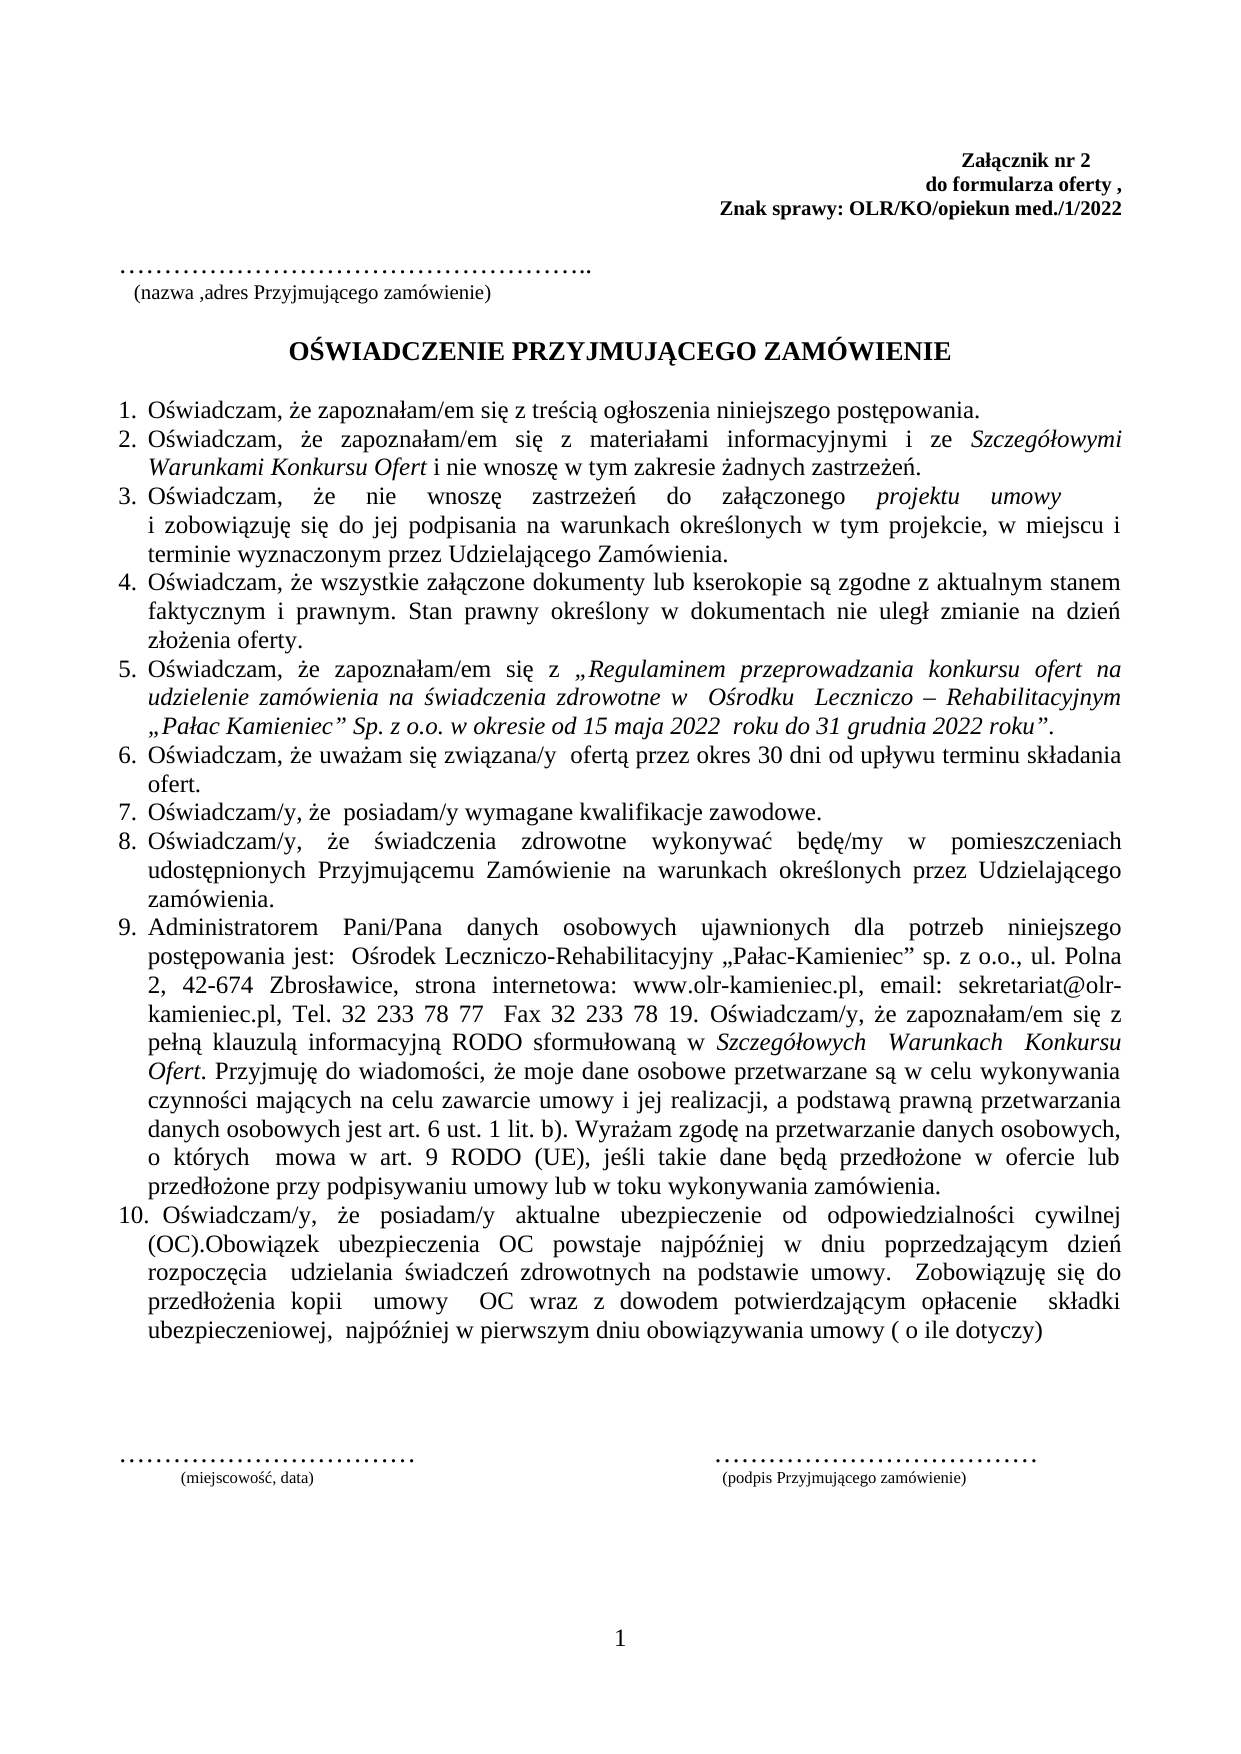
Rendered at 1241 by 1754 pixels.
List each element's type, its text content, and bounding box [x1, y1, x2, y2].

text OŚWIADCZENIE PRZYJMUJĄCEGO ZAMÓWIENIE [118, 335, 1122, 366]
list Oświadczam/y, że posiadam/y aktualne ubezpieczenie od odpowiedzialności cywilnej (OC).Obowiązek ubezpieczenia OC powstaje najpóźniej w dniu poprzedzającym dzień rozpoczęcia udzielania świadczeń zdrowotnych na podstawie umowy. Zobowiązuję się do przedłożenia kopii umowy OC wraz z dowodem potwierdzającym opłacenie składki ubezpieczeniowej, najpóźniej w pierwszym dniu obowiązywania umowy ( o ile dotyczy) [118, 1200, 1122, 1344]
list Oświadczam/y, że posiadam/y wymagane kwalifikacje zawodowe. [118, 797, 1122, 826]
text …………………………………………….. [118, 249, 1122, 280]
text do formularza oferty , [118, 172, 1122, 196]
text (nazwa ,adres Przyjmującego zamówienie) [118, 280, 1122, 304]
list Oświadczam, że uważam się związana/y ofertą przez okres 30 dni od upływu terminu składania ofert. [118, 740, 1122, 797]
text (miejscowość, data) (podpis Przyjmującego zamówienie) [118, 1468, 1122, 1516]
list Oświadczam, że nie wnoszę zastrzeżeń do załączonego projektu umowy i zobowiązuję się do jej podpisania na warunkach określonych w tym projekcie, w miejscu i terminie wyznaczonym przez Udzielającego Zamówienia. [118, 481, 1122, 567]
list Oświadczam, że zapoznałam/em się z „Regulaminem przeprowadzania konkursu ofert na udzielenie zamówienia na świadczenia zdrowotne w Ośrodku Leczniczo – Rehabilitacyjnym „Pałac Kamieniec” Sp. z o.o. w okresie od 15 maja 2022 roku do 31 grudnia 2022 roku”. [118, 654, 1122, 740]
text Załącznik nr 2 [856, 148, 1122, 172]
list Oświadczam, że zapoznałam/em się z treścią ogłoszenia niniejszego postępowania. [118, 395, 1122, 424]
text Znak sprawy: OLR/KO/opiekun med./1/2022 [118, 196, 1122, 220]
text …………………………… ……………………………… [118, 1437, 1122, 1468]
list Oświadczam, że zapoznałam/em się z materiałami informacyjnymi i ze Szczegółowymi Warunkami Konkursu Ofert i nie wnoszę w tym zakresie żadnych zastrzeżeń. [118, 424, 1122, 481]
list Oświadczam/y, że świadczenia zdrowotne wykonywać będę/my w pomieszczeniach udostępnionych Przyjmującemu Zamówienie na warunkach określonych przez Udzielającego zamówienia. [118, 826, 1122, 912]
list Oświadczam, że wszystkie załączone dokumenty lub kserokopie są zgodne z aktualnym stanem faktycznym i prawnym. Stan prawny określony w dokumentach nie uległ zmianie na dzień złożenia oferty. [118, 567, 1122, 654]
list Administratorem Pani/Pana danych osobowych ujawnionych dla potrzeb niniejszego postępowania jest: Ośrodek Leczniczo-Rehabilitacyjny „Pałac-Kamieniec” sp. z o.o., ul. Polna 2, 42-674 Zbrosławice, strona internetowa: www.olr-kamieniec.pl, email: sekretariat@olr-kamieniec.pl, Tel. 32 233 78 77 Fax 32 233 78 19. Oświadczam/y, że zapoznałam/em się z pełną klauzulą informacyjną RODO sformułowaną w Szczegółowych Warunkach Konkursu Ofert. Przyjmuję do wiadomości, że moje dane osobowe przetwarzane są w celu wykonywania czynności mających na celu zawarcie umowy i jej realizacji, a podstawą prawną przetwarzania danych osobowych jest art. 6 ust. 1 lit. b). Wyrażam zgodę na przetwarzanie danych osobowych, o których mowa w art. 9 RODO (UE), jeśli takie dane będą przedłożone w ofercie lub przedłożone przy podpisywaniu umowy lub w toku wykonywania zamówienia. [118, 912, 1122, 1200]
